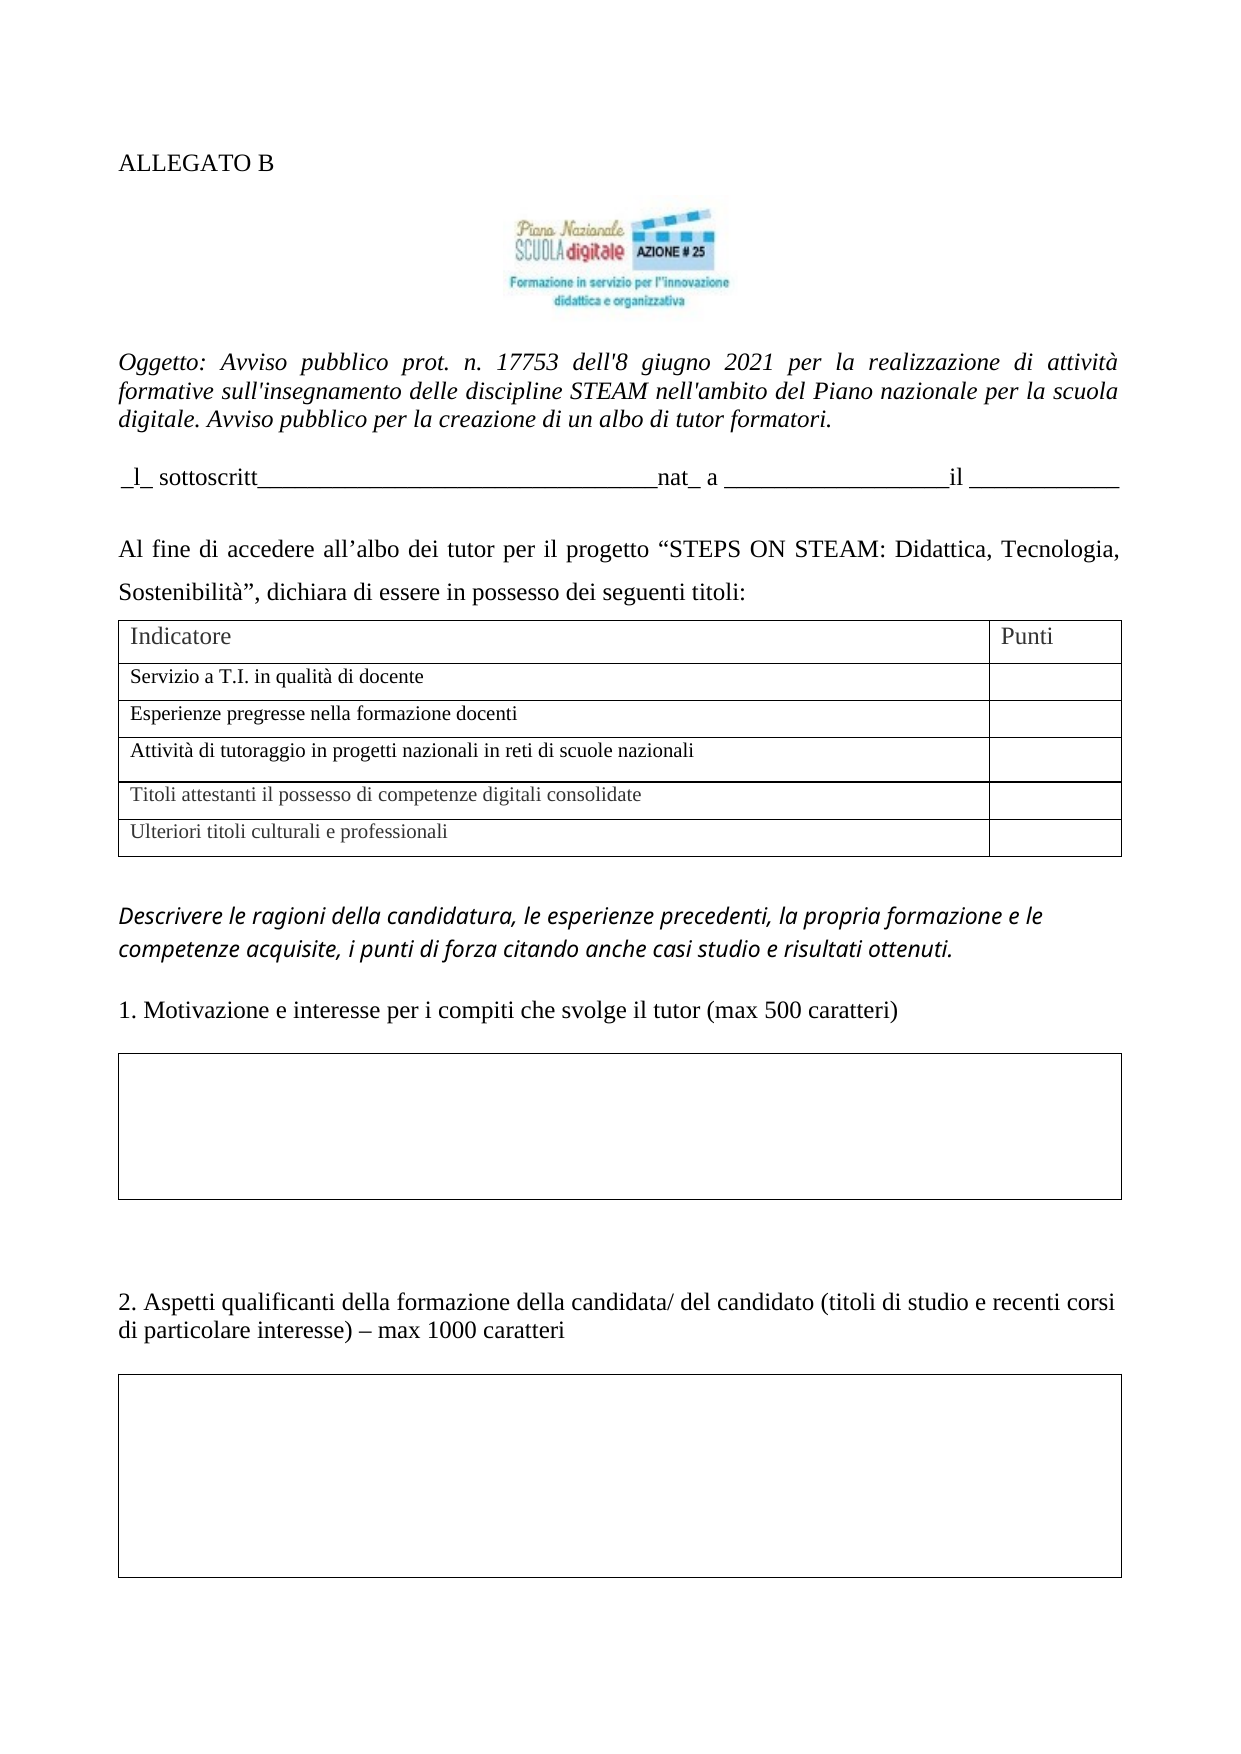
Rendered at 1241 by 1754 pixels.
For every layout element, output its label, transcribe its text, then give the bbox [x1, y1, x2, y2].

picture [502, 195, 738, 329]
text 1. Motivazione e interesse per i compiti che svolge il tutor (max 500 caratteri) [118, 995, 1122, 1024]
text ALLEGATO B [118, 148, 1122, 176]
text Al fine di accedere all’albo dei tutor per il progetto “STEPS ON STEAM: Didattica, Tecnologia, Sostenibilità”, dichiara di essere in possesso dei seguenti titoli: [118, 534, 1122, 606]
table_header [119, 1054, 1121, 1199]
table_cell [990, 820, 1121, 856]
table_cell [990, 701, 1121, 737]
table_cell Esperienze pregresse nella formazione docenti [119, 701, 989, 737]
table_cell Ulteriori titoli culturali e professionali [119, 820, 989, 856]
table_header Indicatore [119, 621, 989, 663]
table_cell Titoli attestanti il possesso di competenze digitali consolidate [119, 783, 989, 818]
table_cell [990, 783, 1121, 818]
table_header [119, 1375, 1121, 1577]
table_cell Servizio a T.I. in qualità di docente [119, 664, 989, 700]
text _l_ sottoscritt________________________________nat_ a __________________il ____________ [118, 462, 1122, 491]
text Oggetto: Avviso pubblico prot. n. 17753 dell'8 giugno 2021 per la realizzazione di attività formative sull'insegnamento delle discipline STEAM nell'ambito del Piano nazionale per la scuola digitale. Avviso pubblico per la creazione di un albo di tutor formatori. [118, 347, 1122, 433]
table_cell Attività di tutoraggio in progetti nazionali in reti di scuole nazionali [119, 738, 989, 781]
text Descrivere le ragioni della candidatura, le esperienze precedenti, la propria formazione e le competenze acquisite, i punti di forza citando anche casi studio e risultati ottenuti. [118, 900, 1122, 964]
table_cell [990, 664, 1121, 700]
table_cell [990, 738, 1121, 781]
table_header Punti [990, 621, 1121, 663]
text 2. Aspetti qualificanti della formazione della candidata/ del candidato (titoli di studio e recenti corsi di particolare interesse) – max 1000 caratteri [118, 1287, 1122, 1344]
